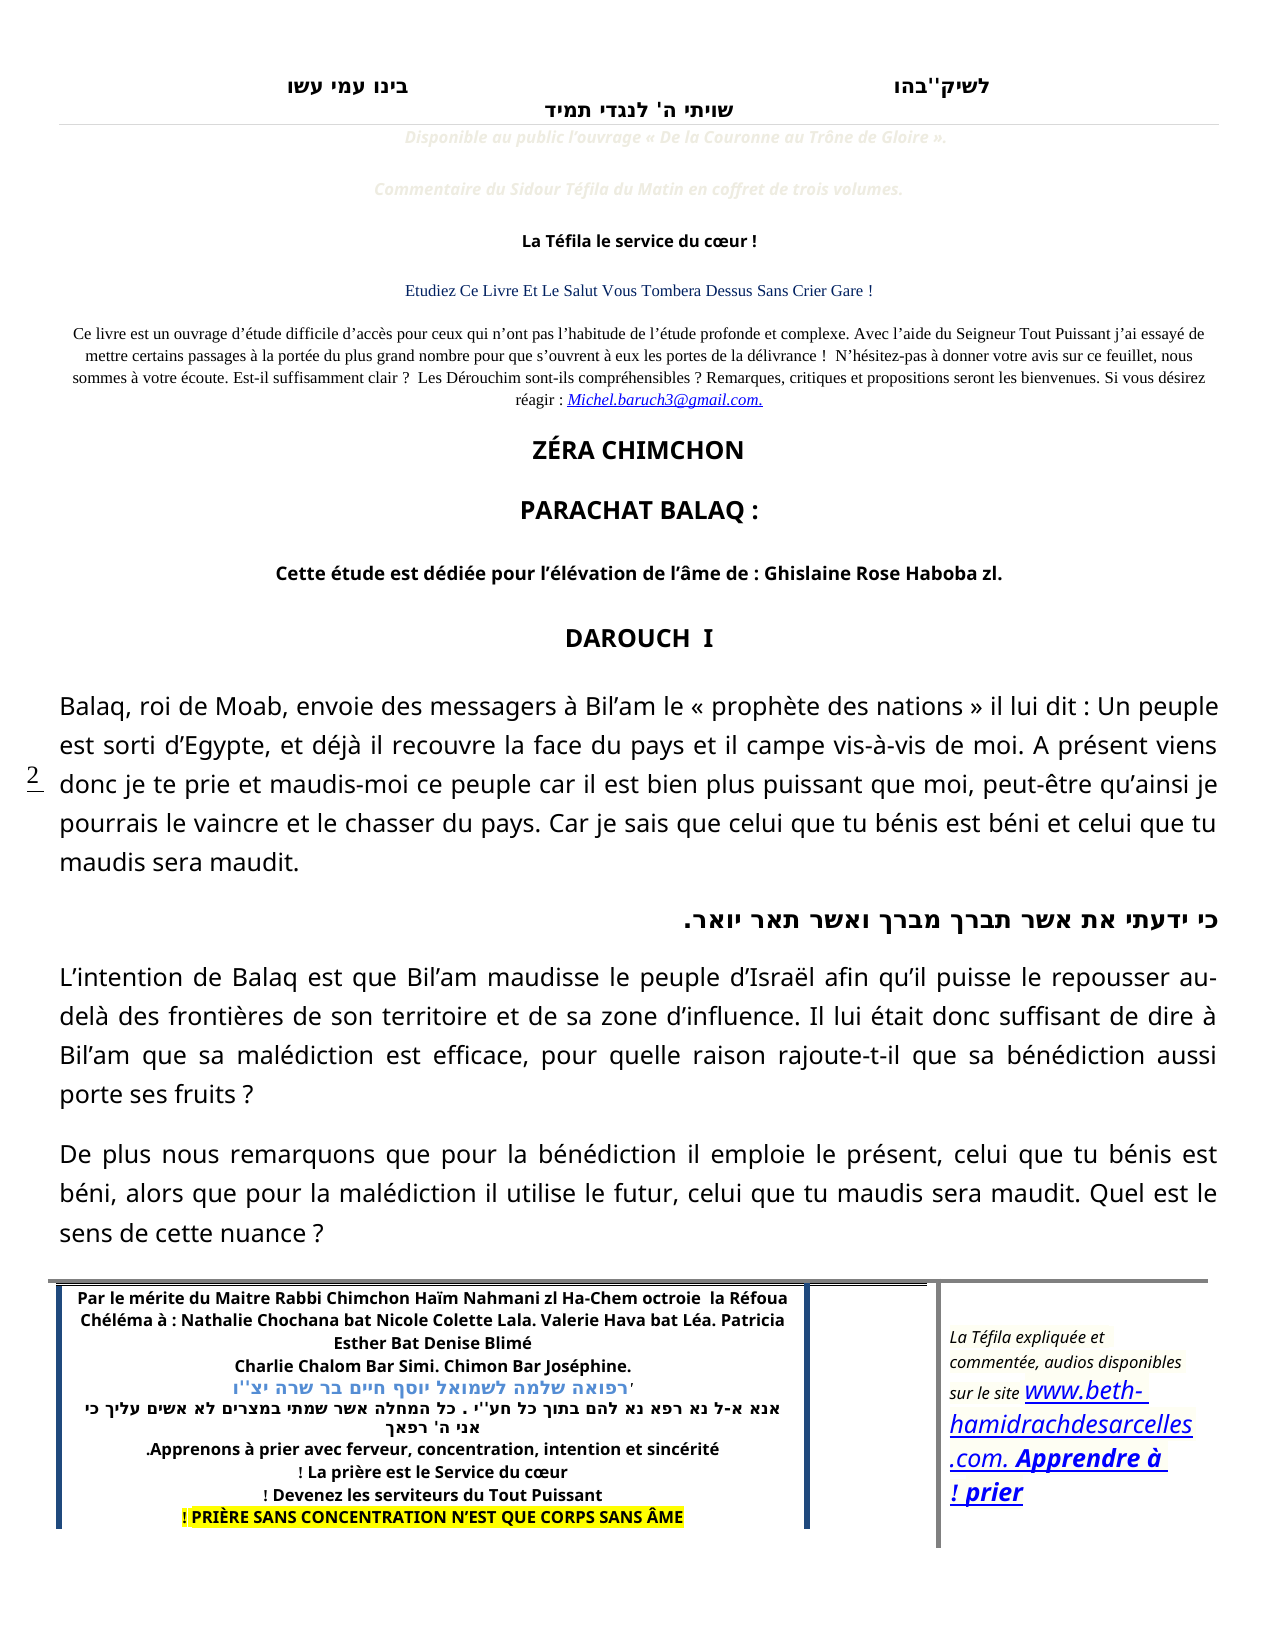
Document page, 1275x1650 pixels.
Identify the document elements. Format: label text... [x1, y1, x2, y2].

text PARACHAT BALAQ : [59, 493, 1219, 527]
text De plus nous remarquons que pour la bénédiction il emploie le présent, celui que tu bénis est béni, alors que pour la malédiction il utilise le futur, celui que tu maudis sera maudit. Quel est le sens de cette nuance ? [59, 1137, 1219, 1249]
text L’intention de Balaq est que Bil’am maudisse le peuple d’Israël afin qu’il puisse le repousser au-delà des frontières de son territoire et de sa zone d’influence. Il lui était donc suffisant de dire à Bil’am que sa malédiction est efficace, pour quelle raison rajoute-t-il que sa bénédiction aussi porte ses fruits ? [59, 959, 1219, 1111]
text Ce livre est un ouvrage d’étude difficile d’accès pour ceux qui n’ont pas l’habitude de l’étude profonde et complexe. Avec l’aide du Seigneur Tout Puissant j’ai essayé de mettre certains passages à la portée du plus grand nombre pour que s’ouvrent à eux les portes de la délivrance ! N’hésitez-pas à donner votre avis sur ce feuillet, nous sommes à votre écoute. Est-il suffisamment clair ? Les Dérouchim sont-ils compréhensibles ? Remarques, critiques et propositions seront les bienvenues. Si vous désirez réagir : Michel.baruch3@gmail.com. [59, 324, 1219, 409]
text Balaq, roi de Moab, envoie des messagers à Bil’am le « prophète des nations » il lui dit : Un peuple est sorti d’Egypte, et déjà il recouvre la face du pays et il campe vis-à-vis de moi. A présent viens donc je te prie et maudis-moi ce peuple car il est bien plus puissant que moi, peut-être qu’ainsi je pourrais le vaincre et le chasser du pays. Car je sais que celui que tu bénis est béni et celui que tu maudis sera maudit. [59, 688, 1219, 879]
text Etudiez Ce Livre Et Le Salut Vous Tombera Dessus Sans Crier Gare ! [59, 281, 1219, 300]
text Zéra Chimchon [59, 433, 1219, 467]
text darouch I [59, 620, 1219, 654]
text Cette étude est dédiée pour l’élévation de l’âme de : Ghislaine Rose Haboba zl. [59, 561, 1219, 586]
text כי ידעתי את אשר תברך מברך ואשר תאר יואר. [59, 905, 1219, 934]
